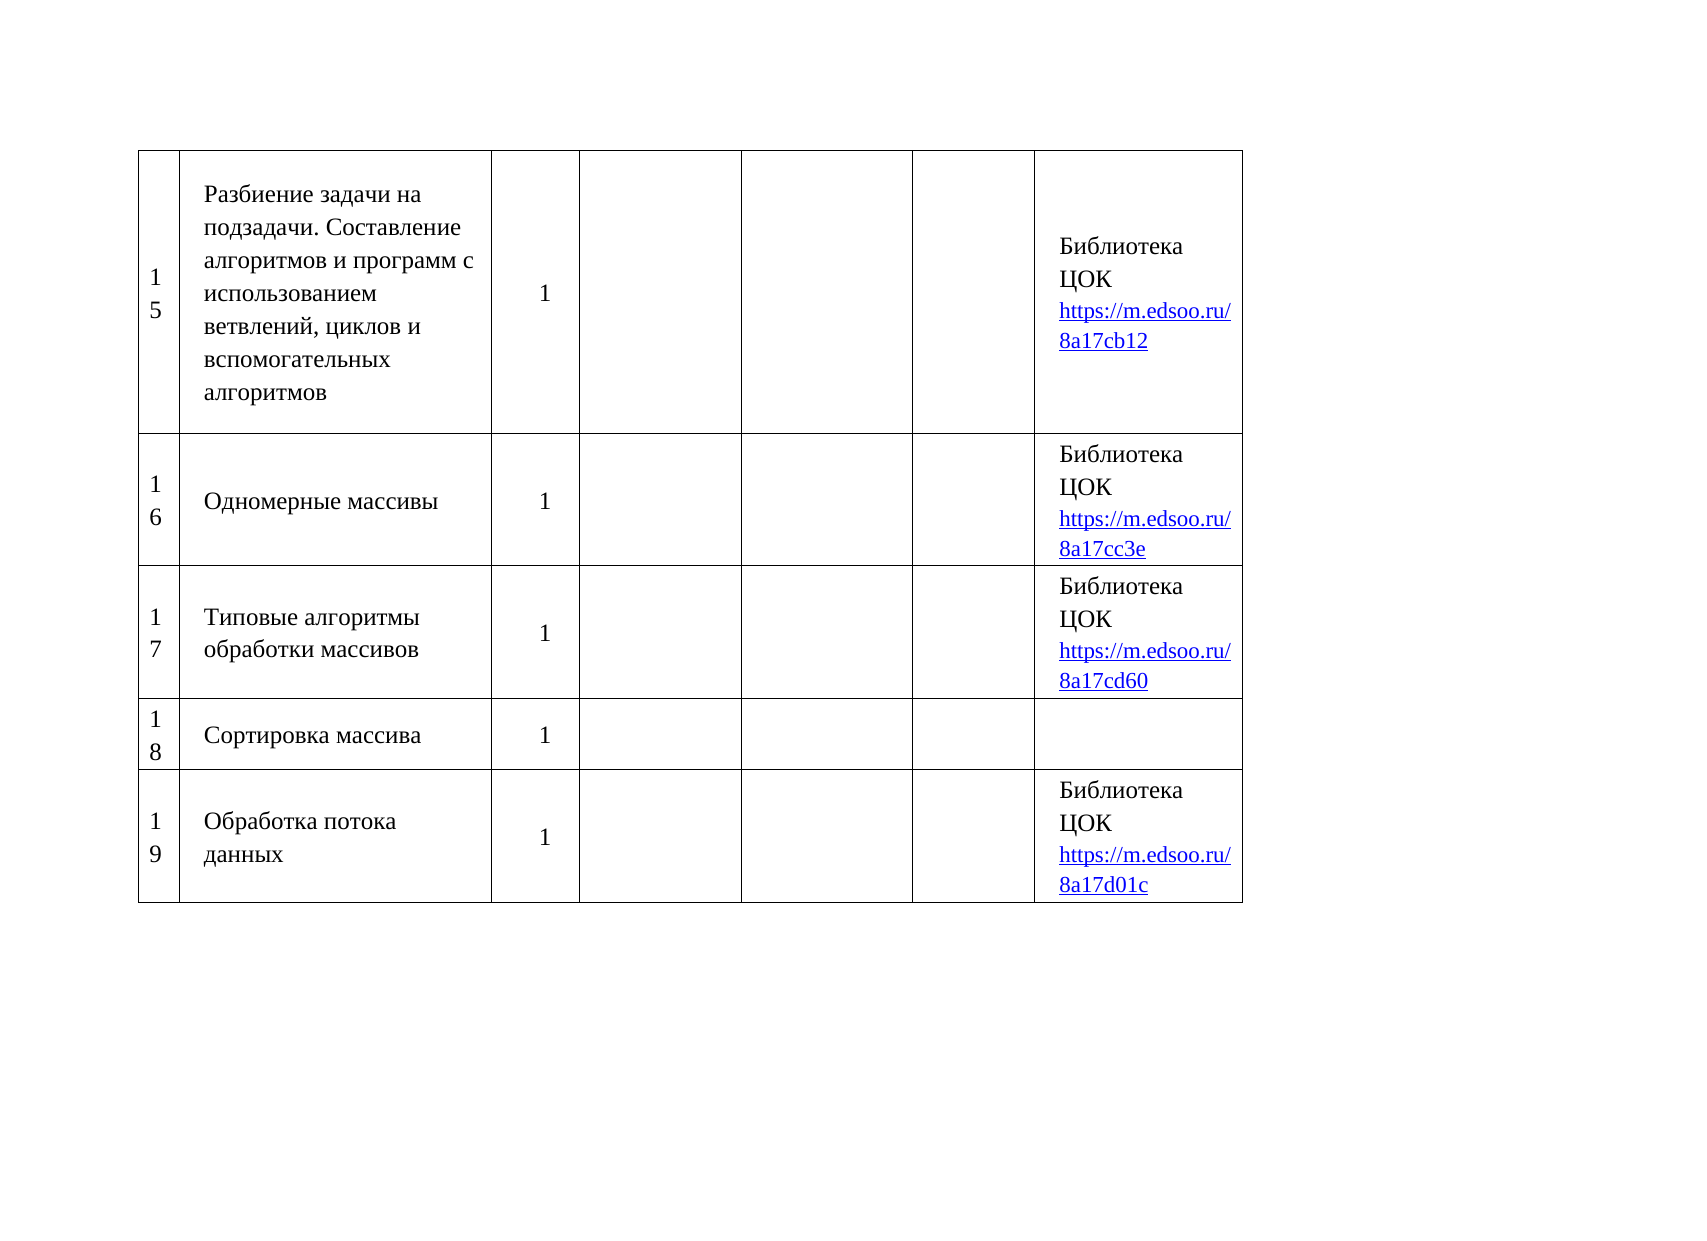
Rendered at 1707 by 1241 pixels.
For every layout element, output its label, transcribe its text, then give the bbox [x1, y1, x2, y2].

table_cell 16 [139, 434, 179, 565]
table_cell [913, 699, 1034, 769]
table_cell Разбиение задачи на подзадачи. Составление алгоритмов и программ с использованием ветвлений, циклов и вспомогательных алгоритмов [180, 151, 491, 433]
table_cell Библиотека ЦОК https://m.edsoo.ru/8a17d01c [1035, 770, 1242, 902]
table_cell 17 [139, 566, 179, 697]
table_cell 1 [492, 770, 579, 902]
table_cell [742, 566, 912, 697]
table_cell [1035, 699, 1242, 769]
table_cell [580, 151, 741, 433]
table_cell 15 [139, 151, 179, 433]
table_cell Библиотека ЦОК https://m.edsoo.ru/8a17cb12 [1035, 151, 1242, 433]
table_cell 1 [492, 566, 579, 697]
table_cell [580, 770, 741, 902]
table_cell 1 [492, 434, 579, 565]
table_cell Типовые алгоритмы обработки массивов [180, 566, 491, 697]
table_cell [580, 434, 741, 565]
table_cell Обработка потока данных [180, 770, 491, 902]
table_cell [742, 770, 912, 902]
table_cell [742, 151, 912, 433]
table_cell 1 [492, 699, 579, 769]
table_cell [913, 151, 1034, 433]
table_cell [742, 434, 912, 565]
table_cell Библиотека ЦОК https://m.edsoo.ru/8a17cd60 [1035, 566, 1242, 697]
table_cell [580, 699, 741, 769]
table_cell 19 [139, 770, 179, 902]
table_cell [913, 566, 1034, 697]
table_cell Библиотека ЦОК https://m.edsoo.ru/8a17cc3e [1035, 434, 1242, 565]
table_cell Одномерные массивы [180, 434, 491, 565]
table_cell [580, 566, 741, 697]
table_cell 18 [139, 699, 179, 769]
table_cell 1 [492, 151, 579, 433]
table_cell [913, 434, 1034, 565]
table_cell [742, 699, 912, 769]
table_cell Сортировка массива [180, 699, 491, 769]
table_cell [913, 770, 1034, 902]
